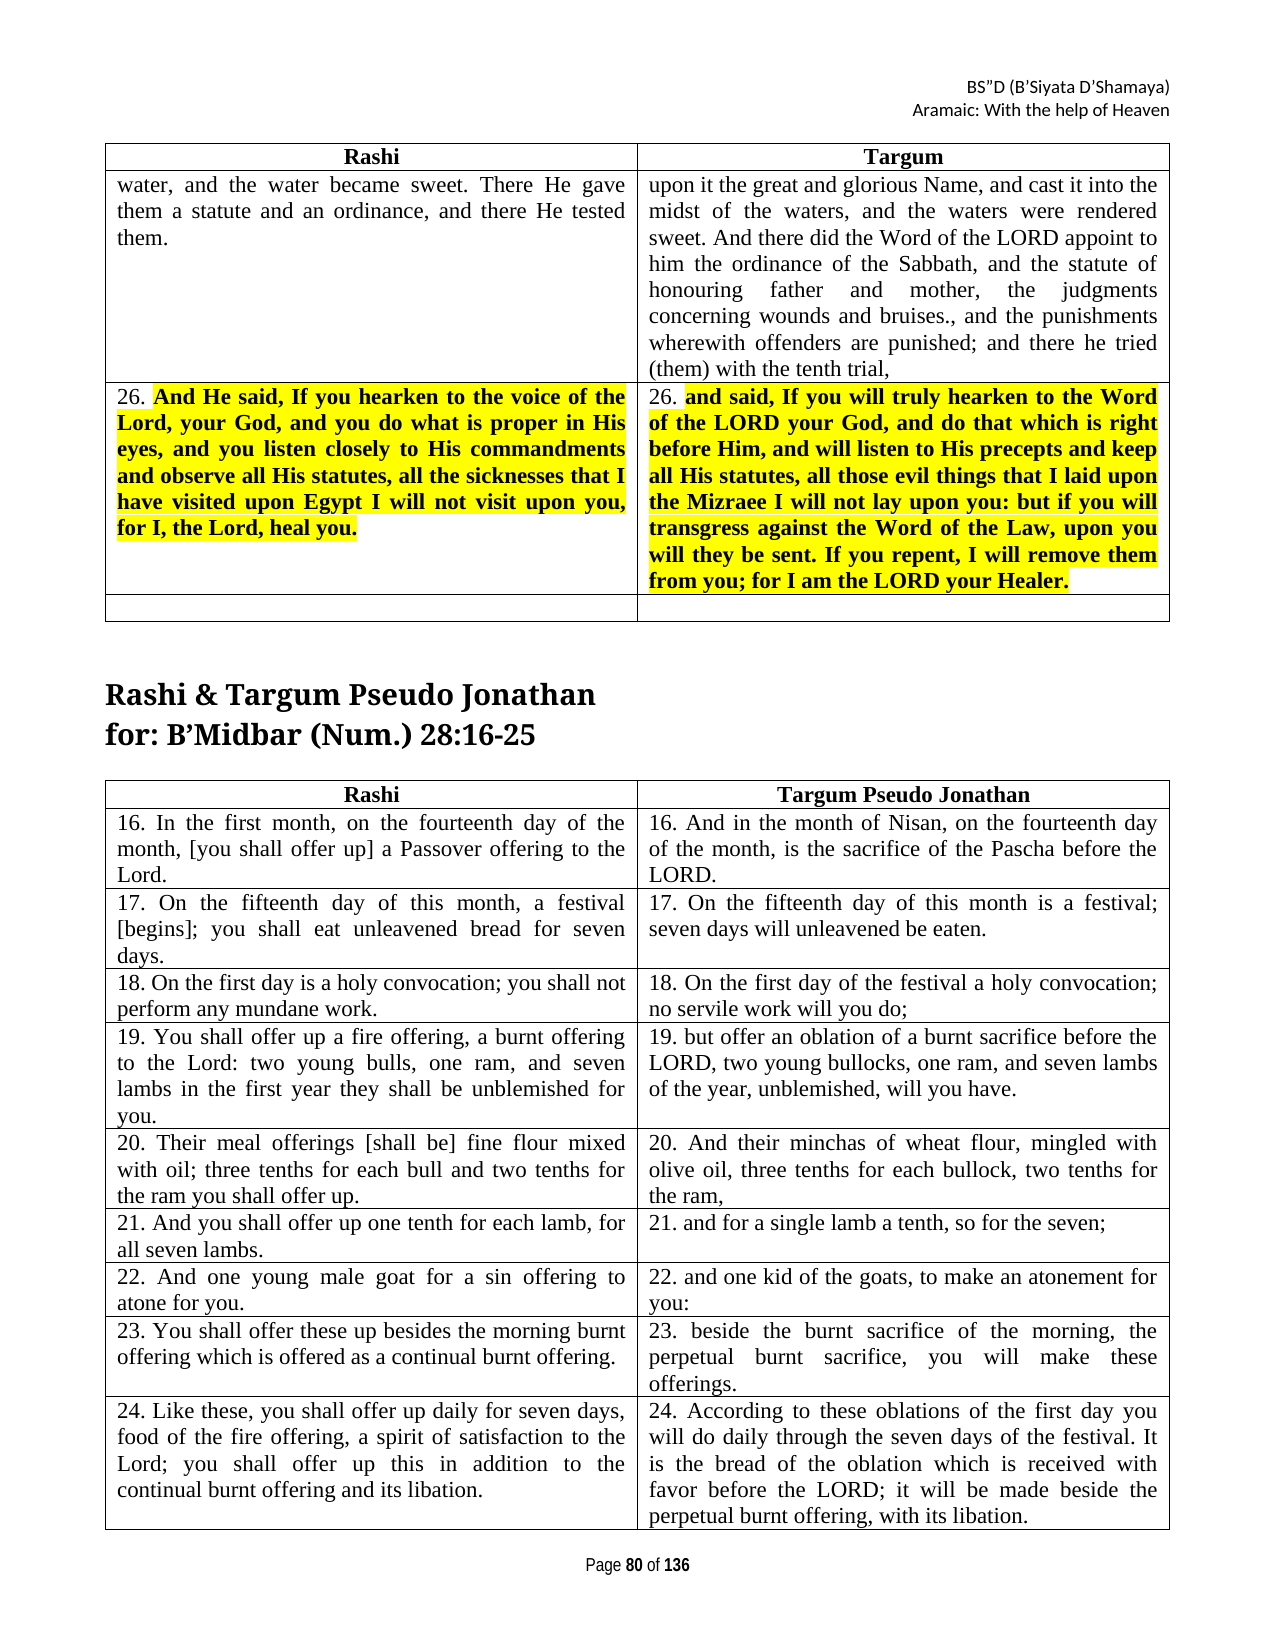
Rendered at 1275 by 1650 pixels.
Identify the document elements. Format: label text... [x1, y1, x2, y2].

table_cell 26. and said, If you will truly hearken to the Word of the LORD your God, and do that which is right before Him, and will listen to His precepts and keep all His statutes, all those evil things that I laid upon the Mizraee I will not lay upon you: but if you will transgress against the Word of the Law, upon you will they be sent. If you repent, I will remove them from you; for I am the LORD your Healer. [638, 383, 1169, 593]
table_cell 16. And in the month of Nisan, on the fourteenth day of the month, is the sacrifice of the Pascha before the LORD. [638, 809, 1169, 888]
table_cell 19. but offer an oblation of a burnt sacrifice before the LORD, two young bullocks, one ram, and seven lambs of the year, unblemished, will you have. [638, 1023, 1169, 1128]
table_cell 21. And you shall offer up one tenth for each lamb, for all seven lambs. [106, 1209, 637, 1262]
table_cell [638, 595, 1169, 621]
table_cell 19. You shall offer up a fire offering, a burnt offering to the Lord: two young bulls, one ram, and seven lambs in the first year they shall be unblemished for you. [106, 1023, 637, 1128]
table_cell 26. And He said, If you hearken to the voice of the Lord, your God, and you do what is proper in His eyes, and you listen closely to His commandments and observe all His statutes, all the sicknesses that I have visited upon Egypt I will not visit upon you, for I, the Lord, heal you. [106, 383, 637, 593]
table_cell 16. In the first month, on the fourteenth day of the month, [you shall offer up] a Passover offering to the Lord. [106, 809, 637, 888]
table_cell 22. and one kid of the goats, to make an atonement for you: [638, 1263, 1169, 1316]
table_cell 22. And one young male goat for a sin offering to atone for you. [106, 1263, 637, 1316]
table_header Rashi [106, 144, 637, 170]
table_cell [638, 171, 1169, 382]
table_cell 23. You shall offer these up besides the morning burnt offering which is offered as a continual burnt offering. [106, 1317, 637, 1396]
table_cell 24. According to these oblations of the first day you will do daily through the seven days of the festival. It is the bread of the oblation which is received with favor before the LORD; it will be made beside the perpetual burnt offering, with its libation. [638, 1397, 1169, 1529]
table_cell 18. On the first day of the festival a holy convocation; no servile work will you do; [638, 969, 1169, 1022]
table_cell 21. and for a single lamb a tenth, so for the seven; [638, 1209, 1169, 1262]
table_cell 17. On the fifteenth day of this month, a festival [begins]; you shall eat unleavened bread for seven days. [106, 889, 637, 968]
table_cell 20. Their meal offerings [shall be] fine flour mixed with oil; three tenths for each bull and two tenths for the ram you shall offer up. [106, 1129, 637, 1208]
table_header Rashi [106, 781, 637, 808]
table_header Targum Pseudo Jonathan [638, 781, 1169, 808]
table_cell 17. On the fifteenth day of this month is a festival; seven days will unleavened be eaten. [638, 889, 1169, 968]
table_header Targum [638, 144, 1169, 170]
table_cell 23. beside the burnt sacrifice of the morning, the perpetual burnt sacrifice, you will make these offerings. [638, 1317, 1169, 1396]
text for: B’Midbar (Num.) 28:16-25‎ [105, 714, 1170, 754]
table_cell 20. And their minchas of wheat flour, mingled with olive oil, three tenths for each bullock, two tenths for the ram, [638, 1129, 1169, 1208]
table_cell 24. Like these, you shall offer up daily for seven days, food of the fire offering, a spirit of satisfaction to the Lord; you shall offer up this in addition to the continual burnt offering and its libation. [106, 1397, 637, 1529]
table_cell [106, 595, 637, 621]
table_cell 18. On the first day is a holy convocation; you shall not perform any mundane work. [106, 969, 637, 1022]
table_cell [106, 171, 637, 382]
text Rashi & Targum Pseudo Jonathan [105, 675, 1170, 714]
